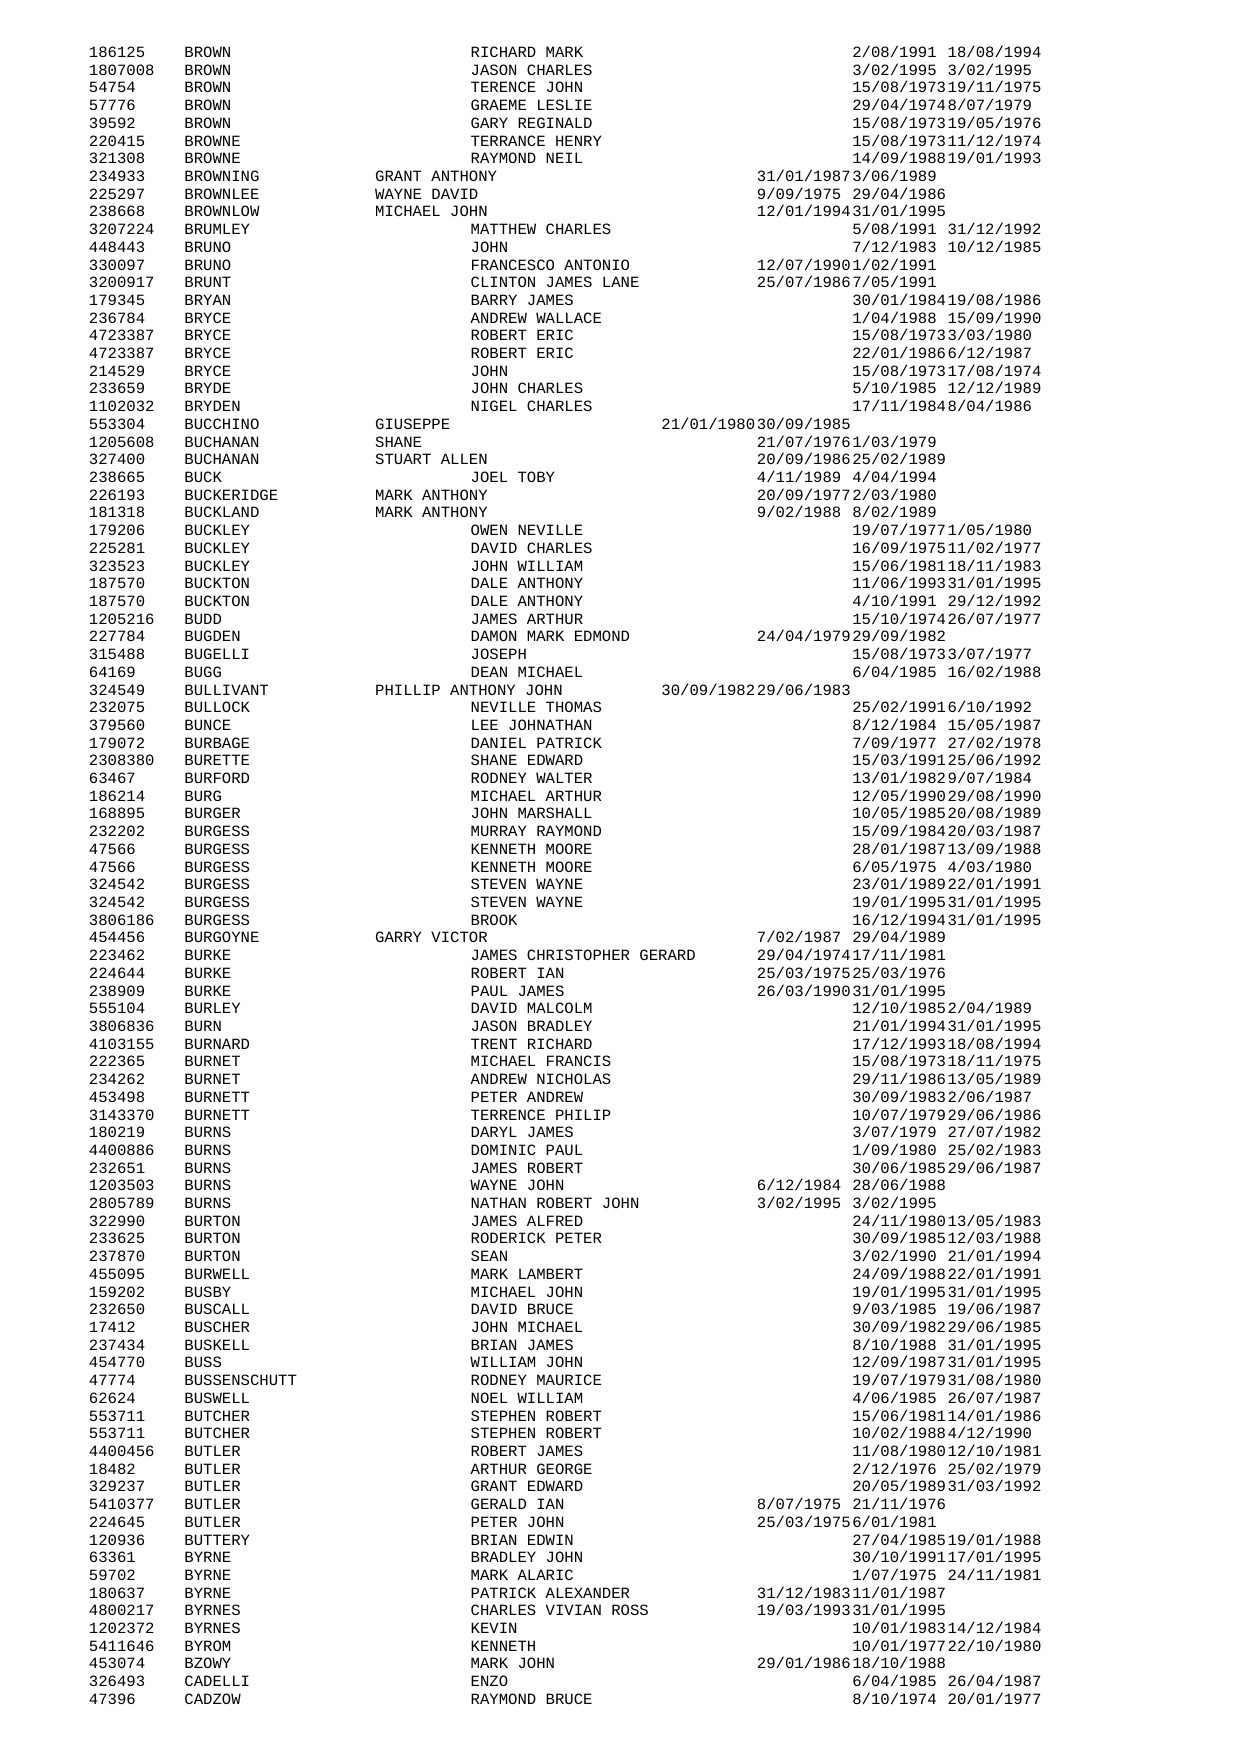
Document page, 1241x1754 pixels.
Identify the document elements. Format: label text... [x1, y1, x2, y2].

text 236784 BRYCE ANDREW WALLACE 1/04/1988 15/09/1990 [89, 310, 1167, 328]
text 57776 BROWN GRAEME LESLIE 29/04/1974 8/07/1979 [89, 97, 1167, 115]
text 180637 BYRNE PATRICK ALEXANDER 31/12/1983 11/01/1987 [89, 1585, 1167, 1603]
text 17412 BUSCHER JOHN MICHAEL 30/09/1982 29/06/1985 [89, 1319, 1167, 1337]
text 553711 BUTCHER STEPHEN ROBERT 15/06/1981 14/01/1986 [89, 1408, 1167, 1426]
text 222365 BURNET MICHAEL FRANCIS 15/08/1973 18/11/1975 [89, 1054, 1167, 1071]
text 453498 BURNETT PETER ANDREW 30/09/1983 2/06/1987 [89, 1089, 1167, 1107]
text 238909 BURKE PAUL JAMES 26/03/1990 31/01/1995 [89, 983, 1167, 1001]
text 2805789 BURNS NATHAN ROBERT JOHN 3/02/1995 3/02/1995 [89, 1195, 1167, 1213]
text 455095 BURWELL MARK LAMBERT 24/09/1988 22/01/1991 [89, 1266, 1167, 1284]
text 329237 BUTLER GRANT EDWARD 20/05/1989 31/03/1992 [89, 1479, 1167, 1496]
text 224645 BUTLER PETER JOHN 25/03/1975 6/01/1981 [89, 1514, 1167, 1532]
text 223462 BURKE JAMES CHRISTOPHER GERARD 29/04/1974 17/11/1981 [89, 947, 1167, 965]
text 18482 BUTLER ARTHUR GEORGE 2/12/1976 25/02/1979 [89, 1461, 1167, 1479]
text 1205216 BUDD JAMES ARTHUR 15/10/1974 26/07/1977 [89, 611, 1167, 629]
text 4723387 BRYCE ROBERT ERIC 22/01/1986 6/12/1987 [89, 345, 1167, 363]
text 321308 BROWNE RAYMOND NEIL 14/09/1988 19/01/1993 [89, 151, 1167, 168]
text 324542 BURGESS STEVEN WAYNE 19/01/1995 31/01/1995 [89, 894, 1167, 912]
text 232651 BURNS JAMES ROBERT 30/06/1985 29/06/1987 [89, 1160, 1167, 1178]
text 453074 BZOWY MARK JOHN 29/01/1986 18/10/1988 [89, 1656, 1167, 1673]
text 238665 BUCK JOEL TOBY 4/11/1989 4/04/1994 [89, 469, 1167, 487]
text 555104 BURLEY DAVID MALCOLM 12/10/1985 2/04/1989 [89, 1001, 1167, 1018]
text 448443 BRUNO JOHN 7/12/1983 10/12/1985 [89, 239, 1167, 257]
text 214529 BRYCE JOHN 15/08/1973 17/08/1974 [89, 363, 1167, 381]
text 324549 BULLIVANT PHILLIP ANTHONY JOHN 30/09/1982 29/06/1983 [89, 682, 1167, 699]
text 63361 BYRNE BRADLEY JOHN 30/10/1991 17/01/1995 [89, 1549, 1167, 1567]
text 234933 BROWNING GRANT ANTHONY 31/01/1987 3/06/1989 [89, 168, 1167, 186]
text 59702 BYRNE MARK ALARIC 1/07/1975 24/11/1981 [89, 1567, 1167, 1585]
text 238668 BROWNLOW MICHAEL JOHN 12/01/1994 31/01/1995 [89, 204, 1167, 221]
text 39592 BROWN GARY REGINALD 15/08/1973 19/05/1976 [89, 115, 1167, 133]
text 3207224 BRUMLEY MATTHEW CHARLES 5/08/1991 31/12/1992 [89, 221, 1167, 239]
text 159202 BUSBY MICHAEL JOHN 19/01/1995 31/01/1995 [89, 1284, 1167, 1302]
text 232075 BULLOCK NEVILLE THOMAS 25/02/1991 6/10/1992 [89, 699, 1167, 717]
text 4400886 BURNS DOMINIC PAUL 1/09/1980 25/02/1983 [89, 1142, 1167, 1160]
text 120936 BUTTERY BRIAN EDWIN 27/04/1985 19/01/1988 [89, 1532, 1167, 1549]
text 232202 BURGESS MURRAY RAYMOND 15/09/1984 20/03/1987 [89, 823, 1167, 841]
text 47566 BURGESS KENNETH MOORE 28/01/1987 13/09/1988 [89, 841, 1167, 859]
text 232650 BUSCALL DAVID BRUCE 9/03/1985 19/06/1987 [89, 1302, 1167, 1319]
text 179072 BURBAGE DANIEL PATRICK 7/09/1977 27/02/1978 [89, 735, 1167, 753]
text 326493 CADELLI ENZO 6/04/1985 26/04/1987 [89, 1673, 1167, 1691]
text 1205608 BUCHANAN SHANE 21/07/1976 1/03/1979 [89, 434, 1167, 452]
text 3806186 BURGESS BROOK 16/12/1994 31/01/1995 [89, 912, 1167, 930]
text 62624 BUSWELL NOEL WILLIAM 4/06/1985 26/07/1987 [89, 1390, 1167, 1408]
text 5410377 BUTLER GERALD IAN 8/07/1975 21/11/1976 [89, 1496, 1167, 1514]
text 330097 BRUNO FRANCESCO ANTONIO 12/07/1990 1/02/1991 [89, 257, 1167, 274]
text 5411646 BYROM KENNETH 10/01/1977 22/10/1980 [89, 1638, 1167, 1656]
text 4103155 BURNARD TRENT RICHARD 17/12/1993 18/08/1994 [89, 1036, 1167, 1054]
text 224644 BURKE ROBERT IAN 25/03/1975 25/03/1976 [89, 965, 1167, 983]
text 180219 BURNS DARYL JAMES 3/07/1979 27/07/1982 [89, 1124, 1167, 1142]
text 379560 BUNCE LEE JOHNATHAN 8/12/1984 15/05/1987 [89, 717, 1167, 735]
text 327400 BUCHANAN STUART ALLEN 20/09/1986 25/02/1989 [89, 452, 1167, 469]
text 3806836 BURN JASON BRADLEY 21/01/1994 31/01/1995 [89, 1018, 1167, 1036]
text 220415 BROWNE TERRANCE HENRY 15/08/1973 11/12/1974 [89, 133, 1167, 151]
text 225281 BUCKLEY DAVID CHARLES 16/09/1975 11/02/1977 [89, 540, 1167, 558]
text 234262 BURNET ANDREW NICHOLAS 29/11/1986 13/05/1989 [89, 1071, 1167, 1089]
text 3143370 BURNETT TERRENCE PHILIP 10/07/1979 29/06/1986 [89, 1107, 1167, 1124]
text 181318 BUCKLAND MARK ANTHONY 9/02/1988 8/02/1989 [89, 505, 1167, 522]
text 54754 BROWN TERENCE JOHN 15/08/1973 19/11/1975 [89, 80, 1167, 97]
text 233659 BRYDE JOHN CHARLES 5/10/1985 12/12/1989 [89, 381, 1167, 398]
text 3200917 BRUNT CLINTON JAMES LANE 25/07/1986 7/05/1991 [89, 274, 1167, 292]
text 187570 BUCKTON DALE ANTHONY 11/06/1993 31/01/1995 [89, 576, 1167, 593]
text 553711 BUTCHER STEPHEN ROBERT 10/02/1988 4/12/1990 [89, 1426, 1167, 1443]
text 179345 BRYAN BARRY JAMES 30/01/1984 19/08/1986 [89, 292, 1167, 310]
text 63467 BURFORD RODNEY WALTER 13/01/1982 9/07/1984 [89, 770, 1167, 788]
text 2308380 BURETTE SHANE EDWARD 15/03/1991 25/06/1992 [89, 753, 1167, 770]
text 64169 BUGG DEAN MICHAEL 6/04/1985 16/02/1988 [89, 664, 1167, 682]
text 1102032 BRYDEN NIGEL CHARLES 17/11/1984 8/04/1986 [89, 398, 1167, 416]
text 227784 BUGDEN DAMON MARK EDMOND 24/04/1979 29/09/1982 [89, 629, 1167, 646]
text 237870 BURTON SEAN 3/02/1990 21/01/1994 [89, 1248, 1167, 1266]
text 1202372 BYRNES KEVIN 10/01/1983 14/12/1984 [89, 1620, 1167, 1638]
text 186214 BURG MICHAEL ARTHUR 12/05/1990 29/08/1990 [89, 788, 1167, 806]
text 225297 BROWNLEE WAYNE DAVID 9/09/1975 29/04/1986 [89, 186, 1167, 204]
text 1807008 BROWN JASON CHARLES 3/02/1995 3/02/1995 [89, 62, 1167, 80]
text 233625 BURTON RODERICK PETER 30/09/1985 12/03/1988 [89, 1231, 1167, 1248]
text 187570 BUCKTON DALE ANTHONY 4/10/1991 29/12/1992 [89, 593, 1167, 611]
text 323523 BUCKLEY JOHN WILLIAM 15/06/1981 18/11/1983 [89, 558, 1167, 576]
text 324542 BURGESS STEVEN WAYNE 23/01/1989 22/01/1991 [89, 877, 1167, 894]
text 454456 BURGOYNE GARRY VICTOR 7/02/1987 29/04/1989 [89, 930, 1167, 947]
text 47774 BUSSENSCHUTT RODNEY MAURICE 19/07/1979 31/08/1980 [89, 1372, 1167, 1390]
text 315488 BUGELLI JOSEPH 15/08/1973 3/07/1977 [89, 646, 1167, 664]
text 226193 BUCKERIDGE MARK ANTHONY 20/09/1977 2/03/1980 [89, 487, 1167, 505]
text 553304 BUCCHINO GIUSEPPE 21/01/1980 30/09/1985 [89, 416, 1167, 434]
text 179206 BUCKLEY OWEN NEVILLE 19/07/1977 1/05/1980 [89, 522, 1167, 540]
text 4723387 BRYCE ROBERT ERIC 15/08/1973 3/03/1980 [89, 328, 1167, 345]
text 237434 BUSKELL BRIAN JAMES 8/10/1988 31/01/1995 [89, 1337, 1167, 1355]
text 47566 BURGESS KENNETH MOORE 6/05/1975 4/03/1980 [89, 859, 1167, 877]
text 454770 BUSS WILLIAM JOHN 12/09/1987 31/01/1995 [89, 1355, 1167, 1372]
text 4800217 BYRNES CHARLES VIVIAN ROSS 19/03/1993 31/01/1995 [89, 1603, 1167, 1620]
text 47396 CADZOW RAYMOND BRUCE 8/10/1974 20/01/1977 [89, 1691, 1167, 1709]
text 4400456 BUTLER ROBERT JAMES 11/08/1980 12/10/1981 [89, 1443, 1167, 1461]
text 186125 BROWN RICHARD MARK 2/08/1991 18/08/1994 [89, 44, 1167, 62]
text 1203503 BURNS WAYNE JOHN 6/12/1984 28/06/1988 [89, 1178, 1167, 1195]
text 322990 BURTON JAMES ALFRED 24/11/1980 13/05/1983 [89, 1213, 1167, 1231]
text 168895 BURGER JOHN MARSHALL 10/05/1985 20/08/1989 [89, 806, 1167, 823]
